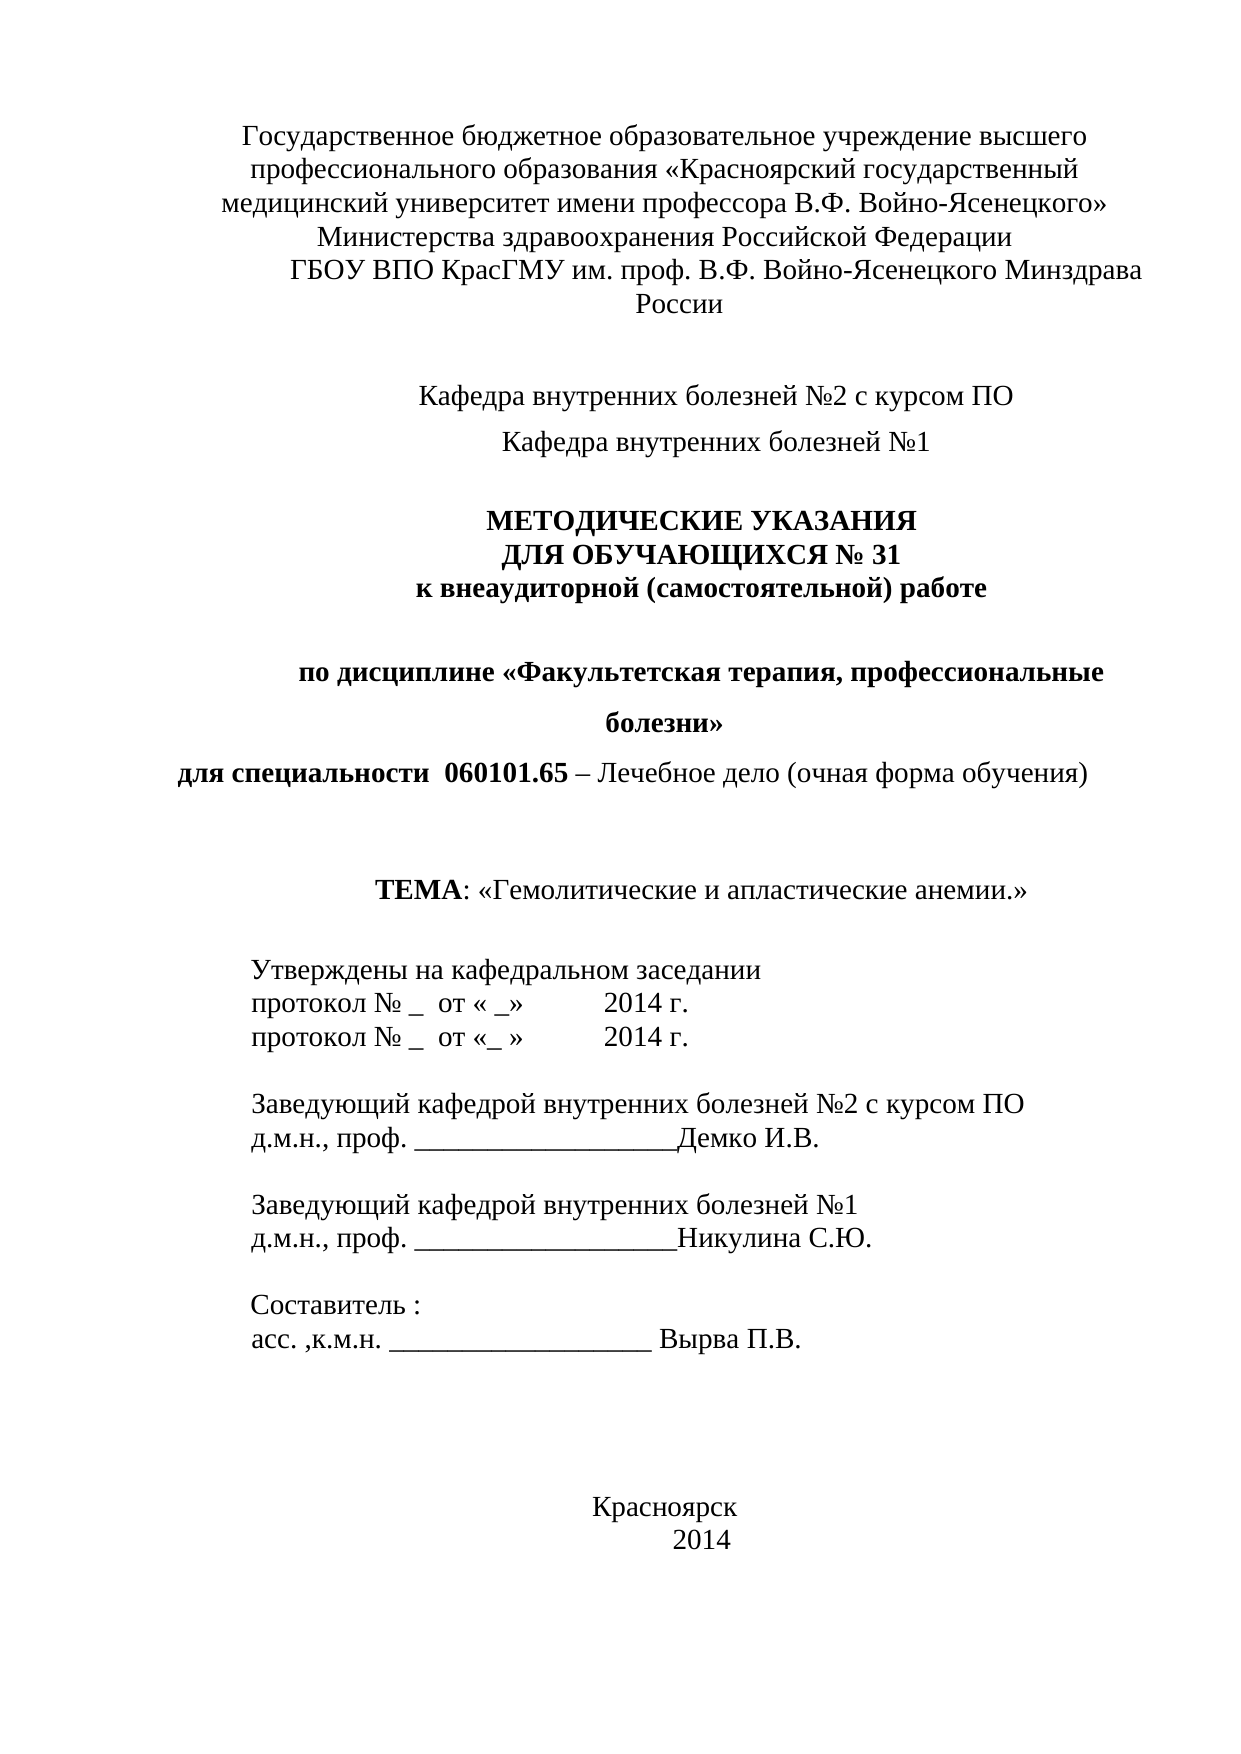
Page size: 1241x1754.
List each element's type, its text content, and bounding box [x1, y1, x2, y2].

text Государственное бюджетное образовательное учреждение высшего профессионального образования «Красноярский государственный медицинский университет имени профессора В.Ф. Войно-Ясенецкого» Министерства здравоохранения Российской Федерации [177, 118, 1152, 252]
text ДЛЯ ОБУЧАЮЩИХСЯ № 31 [177, 537, 1152, 571]
text к внеаудиторной (самостоятельной) работе [177, 571, 1152, 604]
text ТЕМА: «Гемолитические и апластические анемии.» [177, 872, 1152, 906]
text Заведующий кафедрой внутренних болезней №1 [177, 1187, 1152, 1220]
text Утверждены на кафедральном заседании [177, 952, 1152, 986]
text Кафедра внутренних болезней №2 с курсом ПО [207, 378, 1152, 411]
text асс. ,к.м.н. __________________ Вырва П.В. [177, 1321, 1152, 1354]
text протокол № _ от «_ » 2014 г. [251, 1019, 1152, 1053]
text МЕТОДИЧЕСКИЕ УКАЗАНИЯ [177, 503, 1152, 537]
text 2014 [177, 1522, 1152, 1556]
text ГБОУ ВПО КрасГМУ им. проф. В.Ф. Войно-Ясенецкого Минздрава России [207, 252, 1152, 319]
text для специальности 060101.65 – Лечебное дело (очная форма обучения) [177, 755, 1152, 789]
text д.м.н., проф. __________________Демко И.В. [177, 1120, 1152, 1153]
text Заведующий кафедрой внутренних болезней №2 с курсом ПО [177, 1086, 1152, 1120]
text Красноярск [177, 1489, 1152, 1522]
text протокол № _ от « _» 2014 г. [251, 986, 1152, 1019]
text по дисциплине «Факультетская терапия, профессиональные болезни» [177, 654, 1152, 738]
text Составитель : [177, 1287, 1152, 1321]
text Кафедра внутренних болезней №1 [207, 424, 1152, 457]
text д.м.н., проф. __________________Никулина С.Ю. [177, 1220, 1152, 1254]
